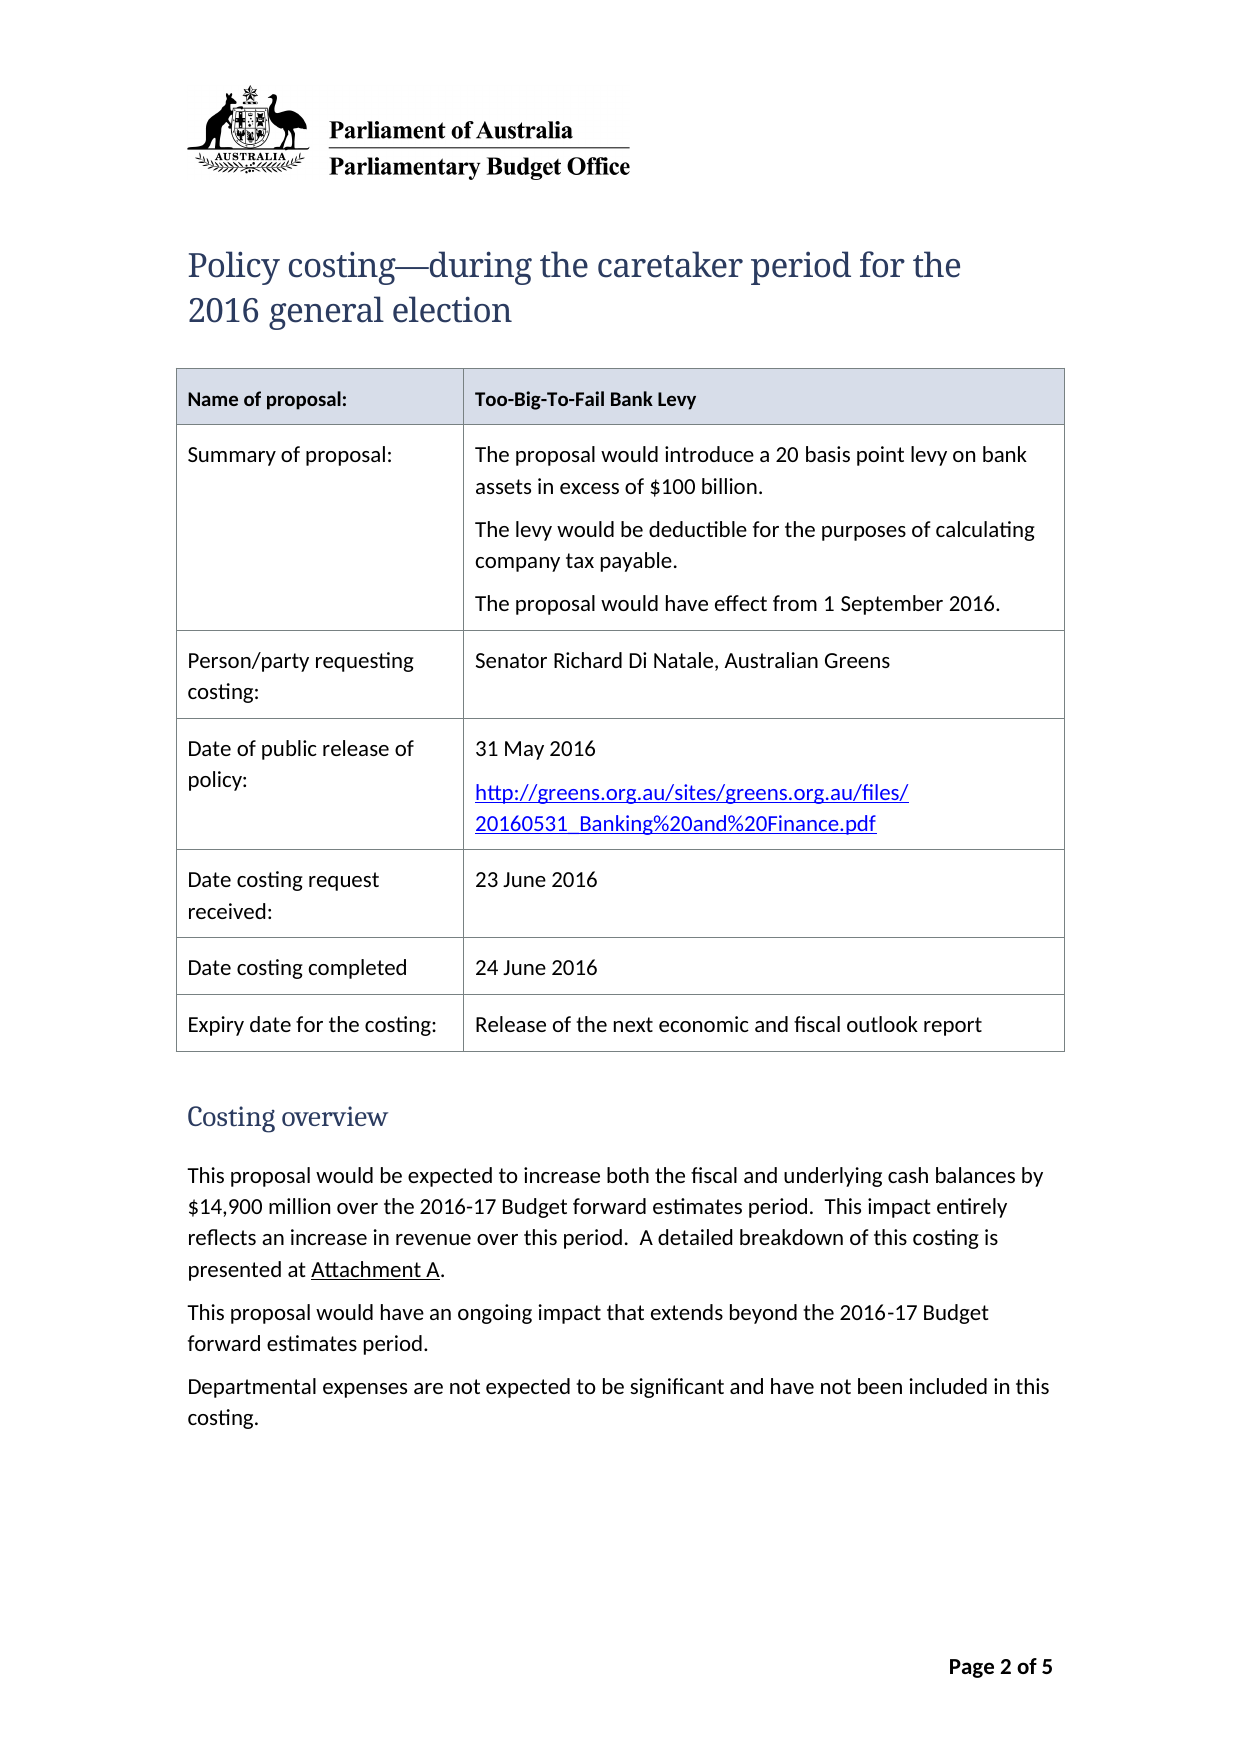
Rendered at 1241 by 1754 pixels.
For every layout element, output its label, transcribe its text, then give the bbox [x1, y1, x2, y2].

table_cell Date costing completed [177, 938, 463, 994]
table_cell Expiry date for the costing: [177, 995, 463, 1051]
table_cell The proposal would introduce a 20 basis point levy on bank assets in excess of $100 billion. The levy would be deductible for the purposes of calculating company tax payable. The proposal would have effect from 1 September 2016. [464, 425, 1064, 630]
table_cell 24 June 2016 [464, 938, 1064, 994]
table_header Name of proposal: [177, 369, 463, 424]
subtitle Costing overview [187, 1101, 1053, 1134]
table_cell Date of public release of policy: [177, 719, 463, 849]
table_cell Senator Richard Di Natale, Australian Greens [464, 631, 1064, 718]
table_cell Summary of proposal: [177, 425, 463, 630]
table_cell 23 June 2016 [464, 850, 1064, 937]
table_header Too-Big-To-Fail Bank Levy [464, 369, 1064, 424]
text This proposal would have an ongoing impact that extends beyond the 2016-17 Budget forward estimates period. [187, 1295, 1053, 1357]
subtitle Policy costing—during the caretaker period for the 2016 general election [187, 241, 1053, 332]
text This proposal would be expected to increase both the fiscal and underlying cash balances by $14,900 million over the 2016-17 Budget forward estimates period. This impact entirely reflects an increase in revenue over this period. A detailed breakdown of this costing is presented at Attachment A. [187, 1158, 1053, 1283]
table_cell Person/party requesting costing: [177, 631, 463, 718]
table_cell Date costing request received: [177, 850, 463, 937]
table_cell 31 May 2016 http://greens.org.au/sites/greens.org.au/files/20160531_Banking%20and%20Finance.pdf [464, 719, 1064, 849]
text Departmental expenses are not expected to be significant and have not been included in this costing. [187, 1369, 1053, 1432]
picture [187, 85, 630, 180]
table_cell Release of the next economic and fiscal outlook report [464, 995, 1064, 1051]
